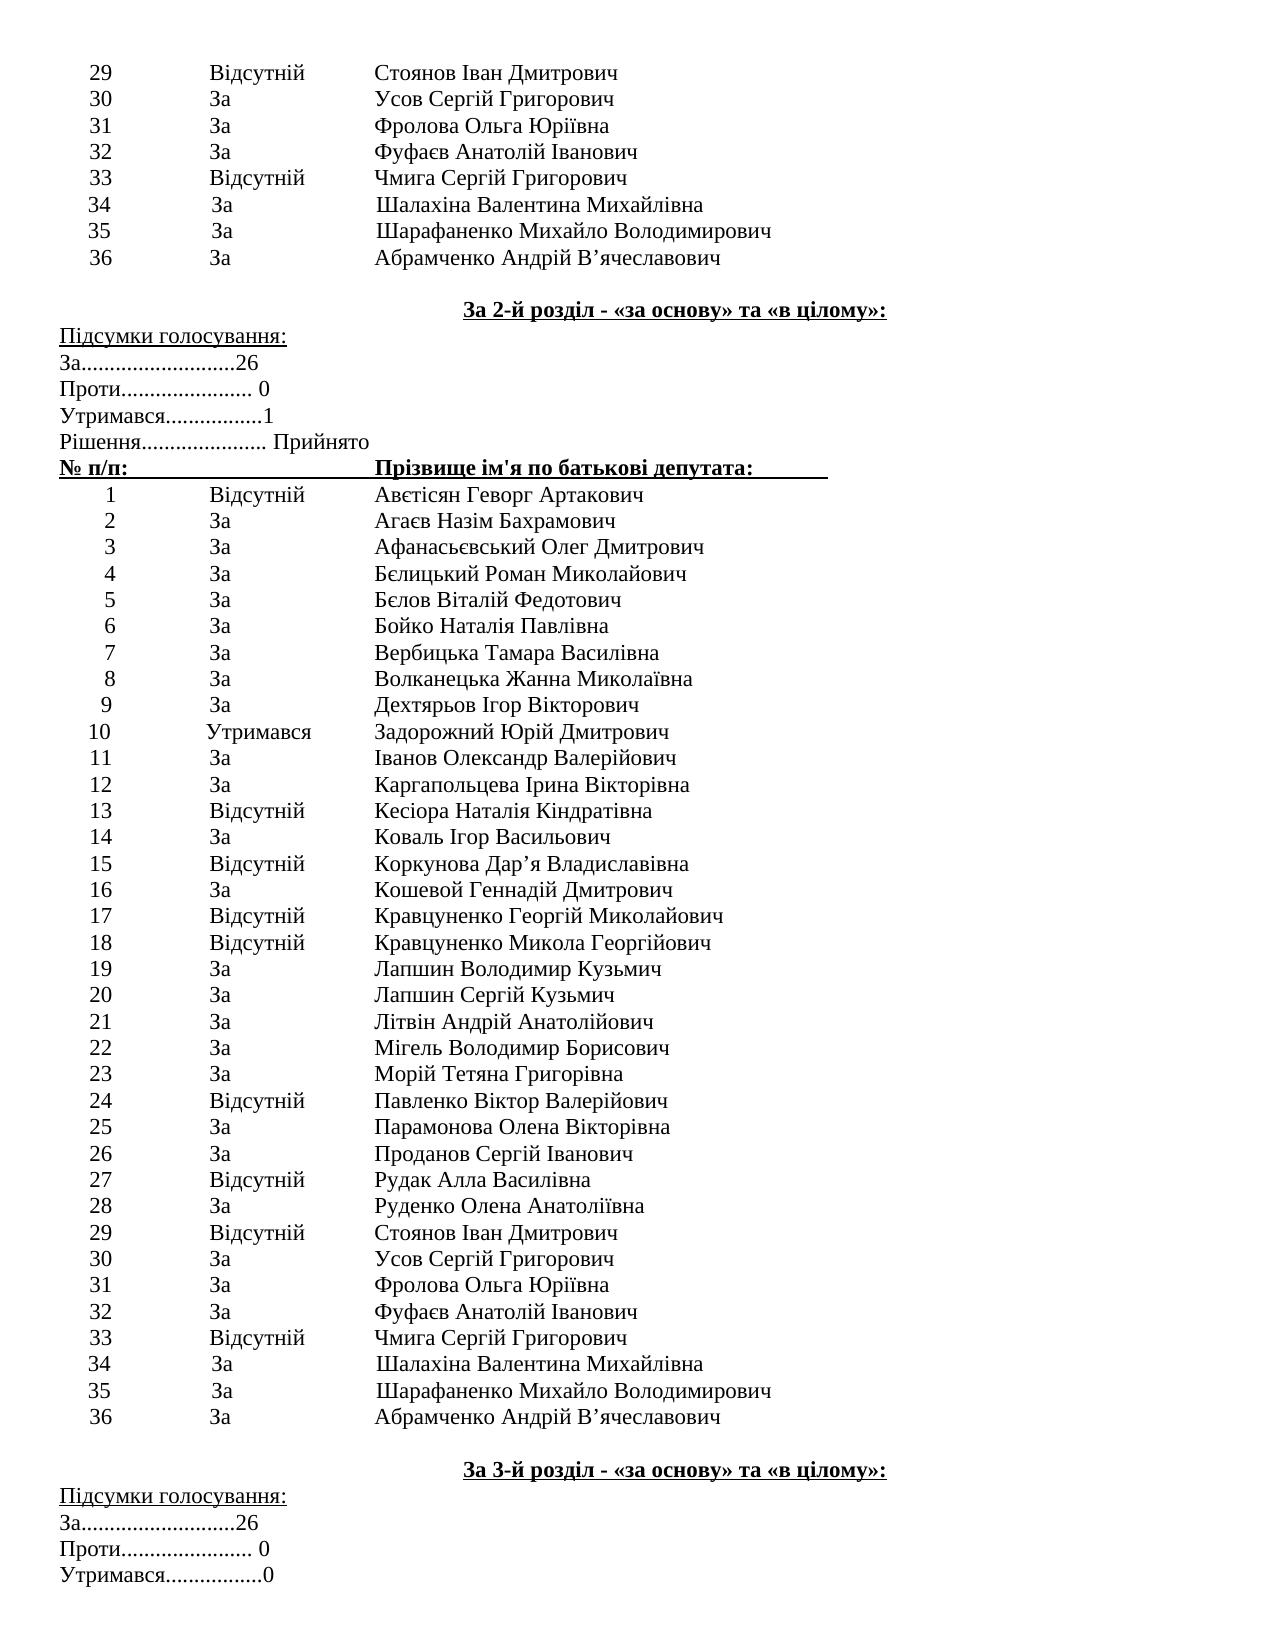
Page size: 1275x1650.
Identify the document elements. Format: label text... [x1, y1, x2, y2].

text 32 За Фуфаєв Анатолій Іванович [59, 138, 1216, 164]
text 31 За Фролова Ольга Юріївна [59, 1271, 1216, 1298]
text 33 Відсутній Чмига Сергій Григорович [59, 164, 1216, 191]
text 9 За Дехтярьов Ігор Вікторович [59, 692, 1216, 718]
text 35 За Шарафаненко Михайло Володимирович [59, 1377, 1216, 1403]
text 27 Відсутній Рудак Алла Василівна [59, 1166, 1216, 1192]
text 23 За Морій Тетяна Григорівна [59, 1061, 1216, 1087]
text 19 За Лапшин Володимир Кузьмич [59, 955, 1216, 981]
text 5 За Бєлов Віталій Федотович [59, 586, 1216, 612]
text 7 За Вербицька Тамара Василівна [59, 639, 1216, 665]
text 3 За Афанасьєвський Олег Дмитрович [59, 533, 1216, 560]
text 12 За Каргапольцева Ірина Вікторівна [59, 771, 1216, 797]
text 26 За Проданов Сергій Іванович [59, 1139, 1216, 1166]
text 28 За Руденко Олена Анатоліївна [59, 1192, 1216, 1219]
text 14 За Коваль Ігор Васильович [59, 823, 1216, 850]
text 33 Відсутній Чмига Сергій Григорович [59, 1324, 1216, 1350]
text 18 Відсутній Кравцуненко Микола Георгійович [59, 929, 1216, 955]
text 21 За Літвін Андрій Анатолійович [59, 1008, 1216, 1034]
text Рішення...................... Прийнято [59, 428, 1216, 454]
text Утримався.................0 [59, 1561, 1216, 1588]
text 2 За Агаєв Назім Бахрамович [59, 507, 1216, 533]
text 30 За Усов Сергій Григорович [59, 1245, 1216, 1271]
text 36 За Абрамченко Андрій В’ячеславович [59, 243, 1216, 270]
text Підсумки голосування: [59, 323, 1216, 349]
text 8 За Волканецька Жанна Миколаївна [59, 665, 1216, 692]
text 22 За Мігель Володимир Борисович [59, 1034, 1216, 1061]
text 36 За Абрамченко Андрій В’ячеславович [59, 1403, 1216, 1429]
text 24 Відсутній Павленко Віктор Валерійович [59, 1087, 1216, 1113]
text 29 Відсутній Стоянов Іван Дмитрович [59, 59, 1216, 85]
text 29 Відсутній Стоянов Іван Дмитрович [59, 1219, 1216, 1245]
text 13 Відсутній Кесіора Наталія Кіндратівна [59, 797, 1216, 823]
text 1 Відсутній Авєтісян Геворг Артакович [59, 481, 1216, 507]
text 32 За Фуфаєв Анатолій Іванович [59, 1298, 1216, 1324]
text 17 Відсутній Кравцуненко Георгій Миколайович [59, 902, 1216, 929]
text 25 За Парамонова Олена Вікторівна [59, 1113, 1216, 1139]
text № п/п: Прізвище ім'я по батькові депутата: [59, 454, 1216, 481]
text 34 За Шалахіна Валентина Михайлівна [59, 1350, 1216, 1377]
text 34 За Шалахіна Валентина Михайлівна [59, 191, 1216, 217]
text 11 За Іванов Олександр Валерійович [59, 744, 1216, 771]
text 4 За Бєлицький Роман Миколайович [59, 560, 1216, 586]
text 20 За Лапшин Сергій Кузьмич [59, 981, 1216, 1008]
text 15 Відсутній Коркунова Дар’я Владиславівна [59, 850, 1216, 876]
text За 3-й розділ - «за основу» та «в цілому»: [59, 1456, 1216, 1482]
text За 2-й розділ - «за основу» та «в цілому»: [59, 296, 1216, 323]
text 10 Утримався Задорожний Юрій Дмитрович [59, 718, 1216, 744]
text Проти....................... 0 [59, 375, 1216, 402]
text Утримався.................1 [59, 402, 1216, 428]
text За...........................26 [59, 349, 1216, 375]
text За...........................26 [59, 1508, 1216, 1535]
text 31 За Фролова Ольга Юріївна [59, 112, 1216, 138]
text 30 За Усов Сергій Григорович [59, 85, 1216, 112]
text 35 За Шарафаненко Михайло Володимирович [59, 217, 1216, 243]
text Проти....................... 0 [59, 1535, 1216, 1561]
text 6 За Бойко Наталія Павлівна [59, 612, 1216, 639]
text Підсумки голосування: [59, 1482, 1216, 1508]
text 16 За Кошевой Геннадій Дмитрович [59, 876, 1216, 902]
